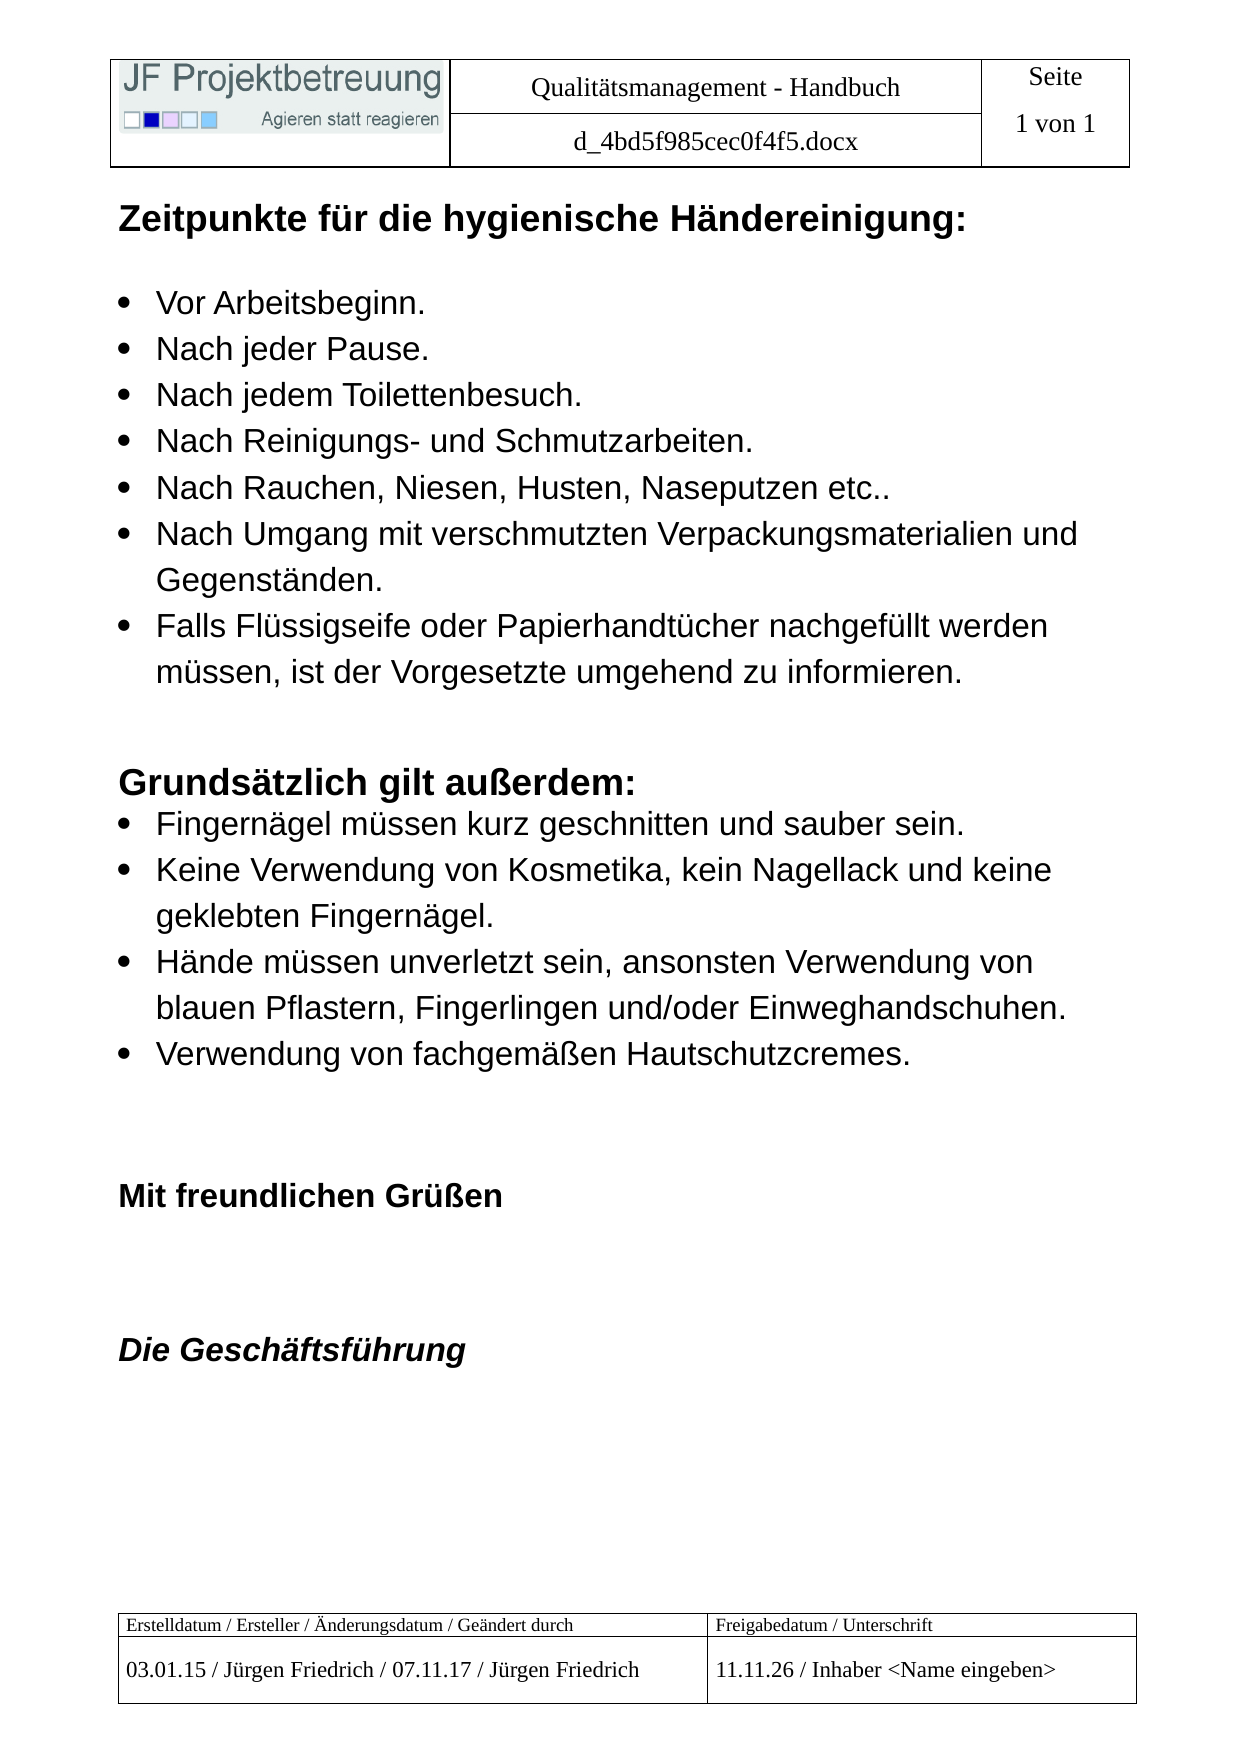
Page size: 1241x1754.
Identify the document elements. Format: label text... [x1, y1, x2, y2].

list Falls Flüssigseife oder Papierhandtücher nachgefüllt werden müssen, ist der Vorgesetzte umgehend zu informieren. [118, 606, 1107, 691]
list Nach Reinigungs- und Schmutzarbeiten. [118, 421, 1107, 460]
list Vor Arbeitsbeginn. [118, 283, 1107, 321]
list Nach Umgang mit verschmutzten Verpackungsmaterialien und Gegenständen. [118, 514, 1107, 598]
list Fingernägel müssen kurz geschnitten und sauber sein. [118, 804, 1107, 842]
list Keine Verwendung von Kosmetika, kein Nagellack und keine geklebten Fingernägel. [118, 850, 1107, 934]
list Nach jeder Pause. [118, 329, 1107, 367]
picture [118, 60, 444, 134]
text Die Geschäftsführung [118, 1330, 1107, 1369]
list Nach jedem Toilettenbesuch. [118, 375, 1107, 414]
text Grundsätzlich gilt außerdem: [118, 761, 1107, 804]
list Verwendung von fachgemäßen Hautschutzcremes. [118, 1034, 1107, 1073]
text Zeitpunkte für die hygienische Händereinigung: [118, 196, 1107, 239]
list Nach Rauchen, Niesen, Husten, Naseputzen etc.. [118, 468, 1107, 506]
list Hände müssen unverletzt sein, ansonsten Verwendung von blauen Pflastern, Fingerlingen und/oder Einweghandschuhen. [118, 942, 1107, 1027]
text Mit freundlichen Grüßen [118, 1177, 1107, 1215]
